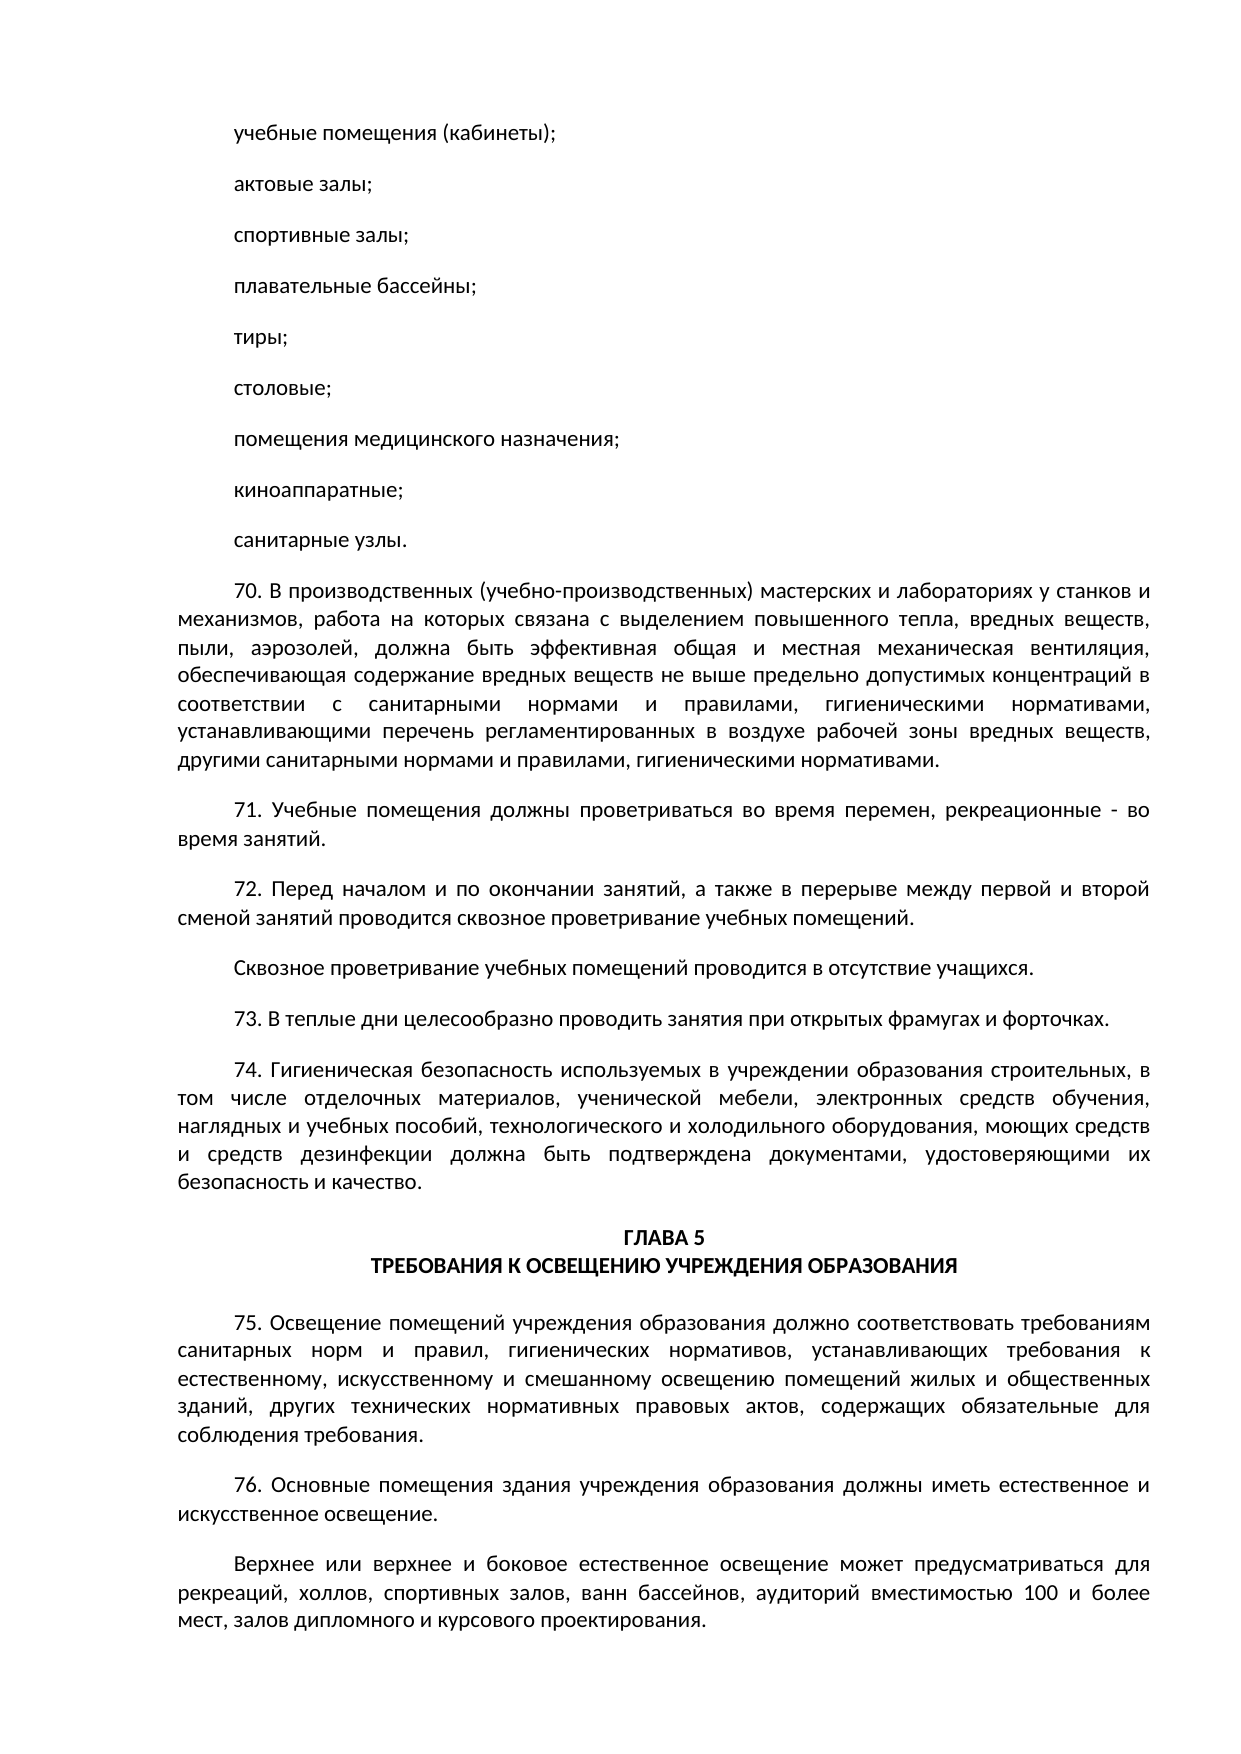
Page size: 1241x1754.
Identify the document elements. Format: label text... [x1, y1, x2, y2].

text Сквозное проветривание учебных помещений проводится в отсутствие учащихся. [177, 953, 1152, 982]
text ТРЕБОВАНИЯ К ОСВЕЩЕНИЮ УЧРЕЖДЕНИЯ ОБРАЗОВАНИЯ [177, 1252, 1152, 1279]
text 74. Гигиеническая безопасность используемых в учреждении образования строительных, в том числе отделочных материалов, ученической мебели, электронных средств обучения, наглядных и учебных пособий, технологического и холодильного оборудования, моющих средств и средств дезинфекции должна быть подтверждена документами, удостоверяющими их безопасность и качество. [177, 1055, 1152, 1196]
text учебные помещения (кабинеты); [177, 118, 1152, 146]
text столовые; [177, 373, 1152, 401]
text 72. Перед началом и по окончании занятий, а также в перерыве между первой и второй сменой занятий проводится сквозное проветривание учебных помещений. [177, 874, 1152, 931]
text помещения медицинского назначения; [177, 424, 1152, 452]
text актовые залы; [177, 169, 1152, 197]
text тиры; [177, 322, 1152, 350]
text 73. В теплые дни целесообразно проводить занятия при открытых фрамугах и форточках. [177, 1004, 1152, 1032]
text киноаппаратные; [177, 475, 1152, 503]
text 76. Основные помещения здания учреждения образования должны иметь естественное и искусственное освещение. [177, 1471, 1152, 1527]
text ГЛАВА 5 [177, 1223, 1152, 1252]
text 70. В производственных (учебно-производственных) мастерских и лабораториях у станков и механизмов, работа на которых связана с выделением повышенного тепла, вредных веществ, пыли, аэрозолей, должна быть эффективная общая и местная механическая вентиляция, обеспечивающая содержание вредных веществ не выше предельно допустимых концентраций в соответствии с санитарными нормами и правилами, гигиеническими нормативами, устанавливающими перечень регламентированных в воздухе рабочей зоны вредных веществ, другими санитарными нормами и правилами, гигиеническими нормативами. [177, 577, 1152, 773]
text 75. Освещение помещений учреждения образования должно соответствовать требованиям санитарных норм и правил, гигиенических нормативов, устанавливающих требования к естественному, искусственному и смешанному освещению помещений жилых и общественных зданий, других технических нормативных правовых актов, содержащих обязательные для соблюдения требования. [177, 1308, 1152, 1448]
text плавательные бассейны; [177, 271, 1152, 299]
text санитарные узлы. [177, 526, 1152, 554]
text 71. Учебные помещения должны проветриваться во время перемен, рекреационные - во время занятий. [177, 796, 1152, 852]
text спортивные залы; [177, 220, 1152, 248]
text Верхнее или верхнее и боковое естественное освещение может предусматриваться для рекреаций, холлов, спортивных залов, ванн бассейнов, аудиторий вместимостью 100 и более мест, залов дипломного и курсового проектирования. [177, 1549, 1152, 1634]
